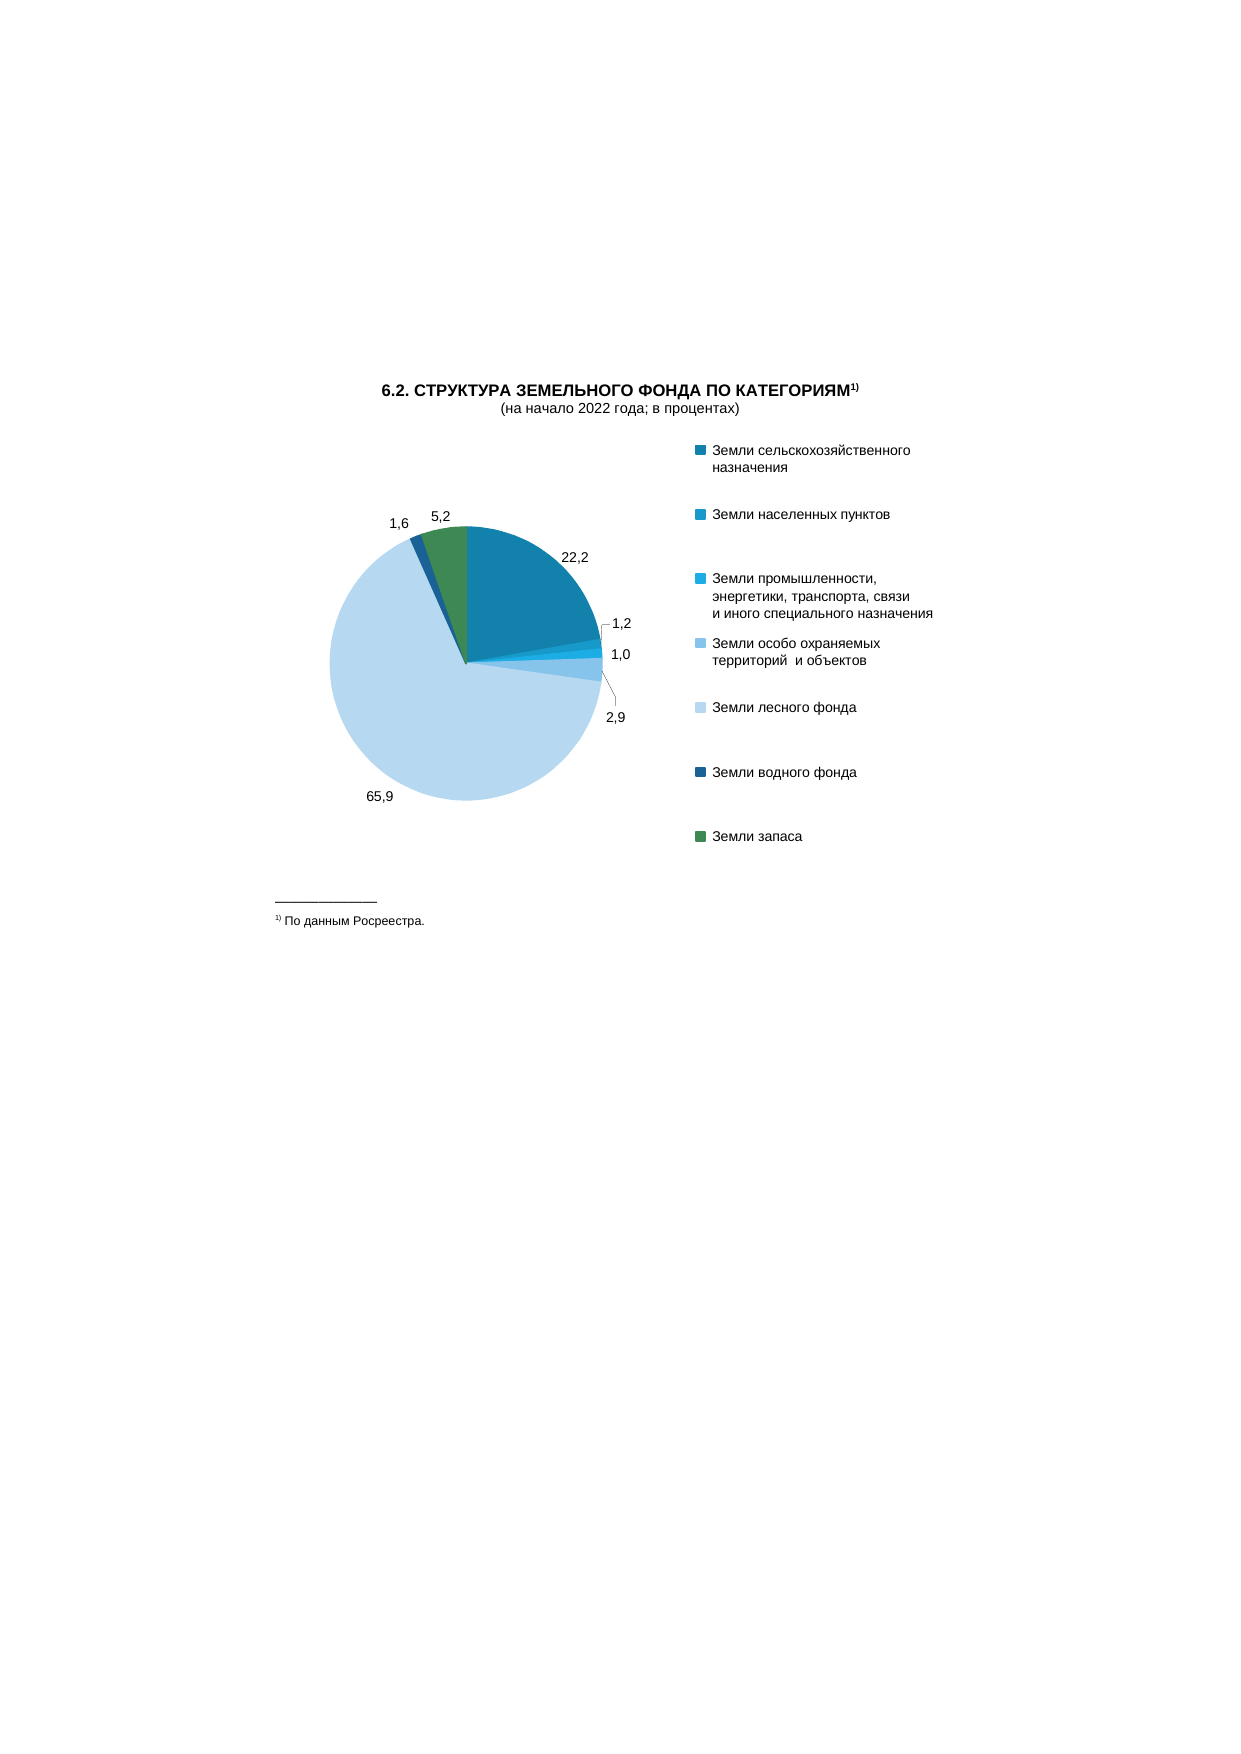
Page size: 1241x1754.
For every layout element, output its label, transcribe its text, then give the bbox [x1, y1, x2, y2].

text ——————— [275, 893, 966, 909]
text (на начало 2022 года; в процентах) [275, 400, 966, 417]
text 1) По данным Росреестра. [275, 914, 966, 928]
text 6.2. СТРУКТУРА ЗЕМЕЛЬНОГО ФОНДА ПО КАТЕГОРИЯМ1) [275, 381, 966, 400]
